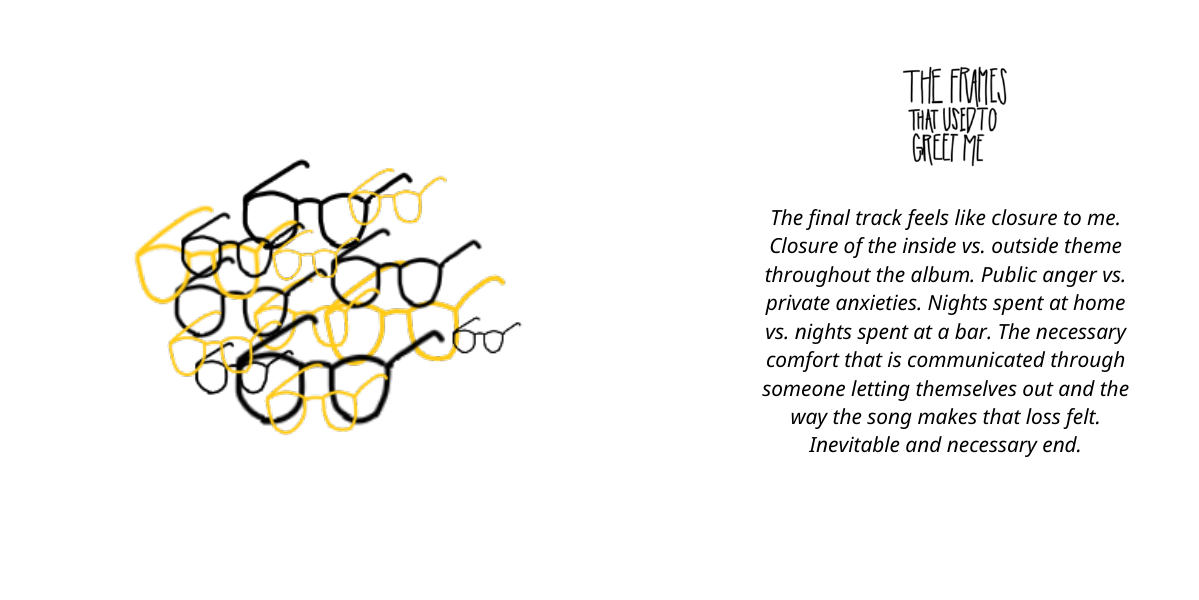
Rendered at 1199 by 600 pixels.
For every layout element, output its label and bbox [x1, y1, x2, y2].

picture [845, 41, 1059, 197]
picture [9, 68, 559, 600]
